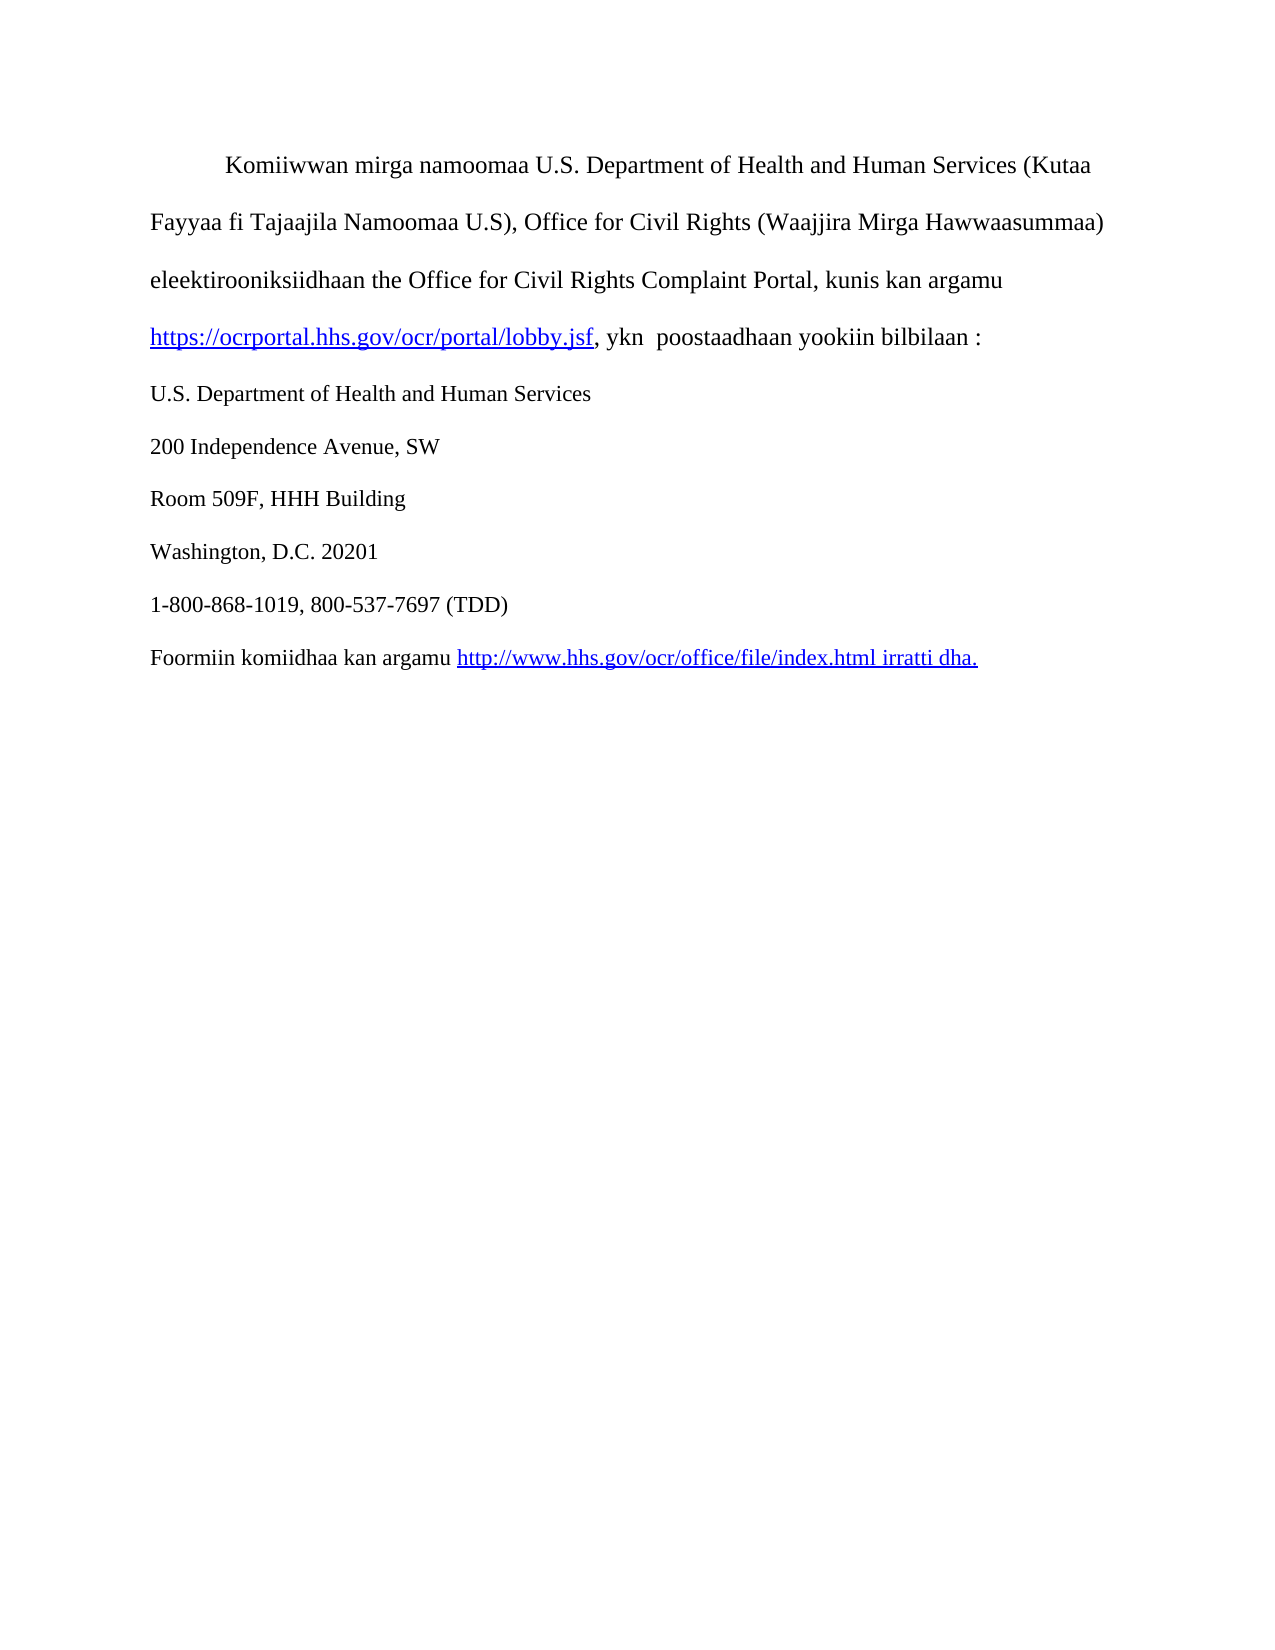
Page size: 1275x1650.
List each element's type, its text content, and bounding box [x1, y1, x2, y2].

text Komiiwwan mirga namoomaa U.S. Department of Health and Human Services (Kutaa Fayyaa fi Tajaajila Namoomaa U.S), Office for Civil Rights (Waajjira Mirga Hawwaasummaa) eleektirooniksiidhaan the Office for Civil Rights Complaint Portal, kunis kan argamu https://ocrportal.hhs.gov/ocr/portal/lobby.jsf, ykn poostaadhaan yookiin bilbilaan : [150, 150, 1125, 351]
text U.S. Department of Health and Human Services [150, 380, 1125, 406]
text 200 Independence Avenue, SW [150, 433, 1125, 459]
text 1-800-868-1019, 800-537-7697 (TDD) [150, 591, 1125, 617]
text Room 509F, HHH Building [150, 485, 1125, 512]
text Washington, D.C. 20201 [150, 538, 1125, 564]
text Foormiin komiidhaa kan argamu http://www.hhs.gov/ocr/office/file/index.html irratti dha. [150, 643, 1125, 670]
